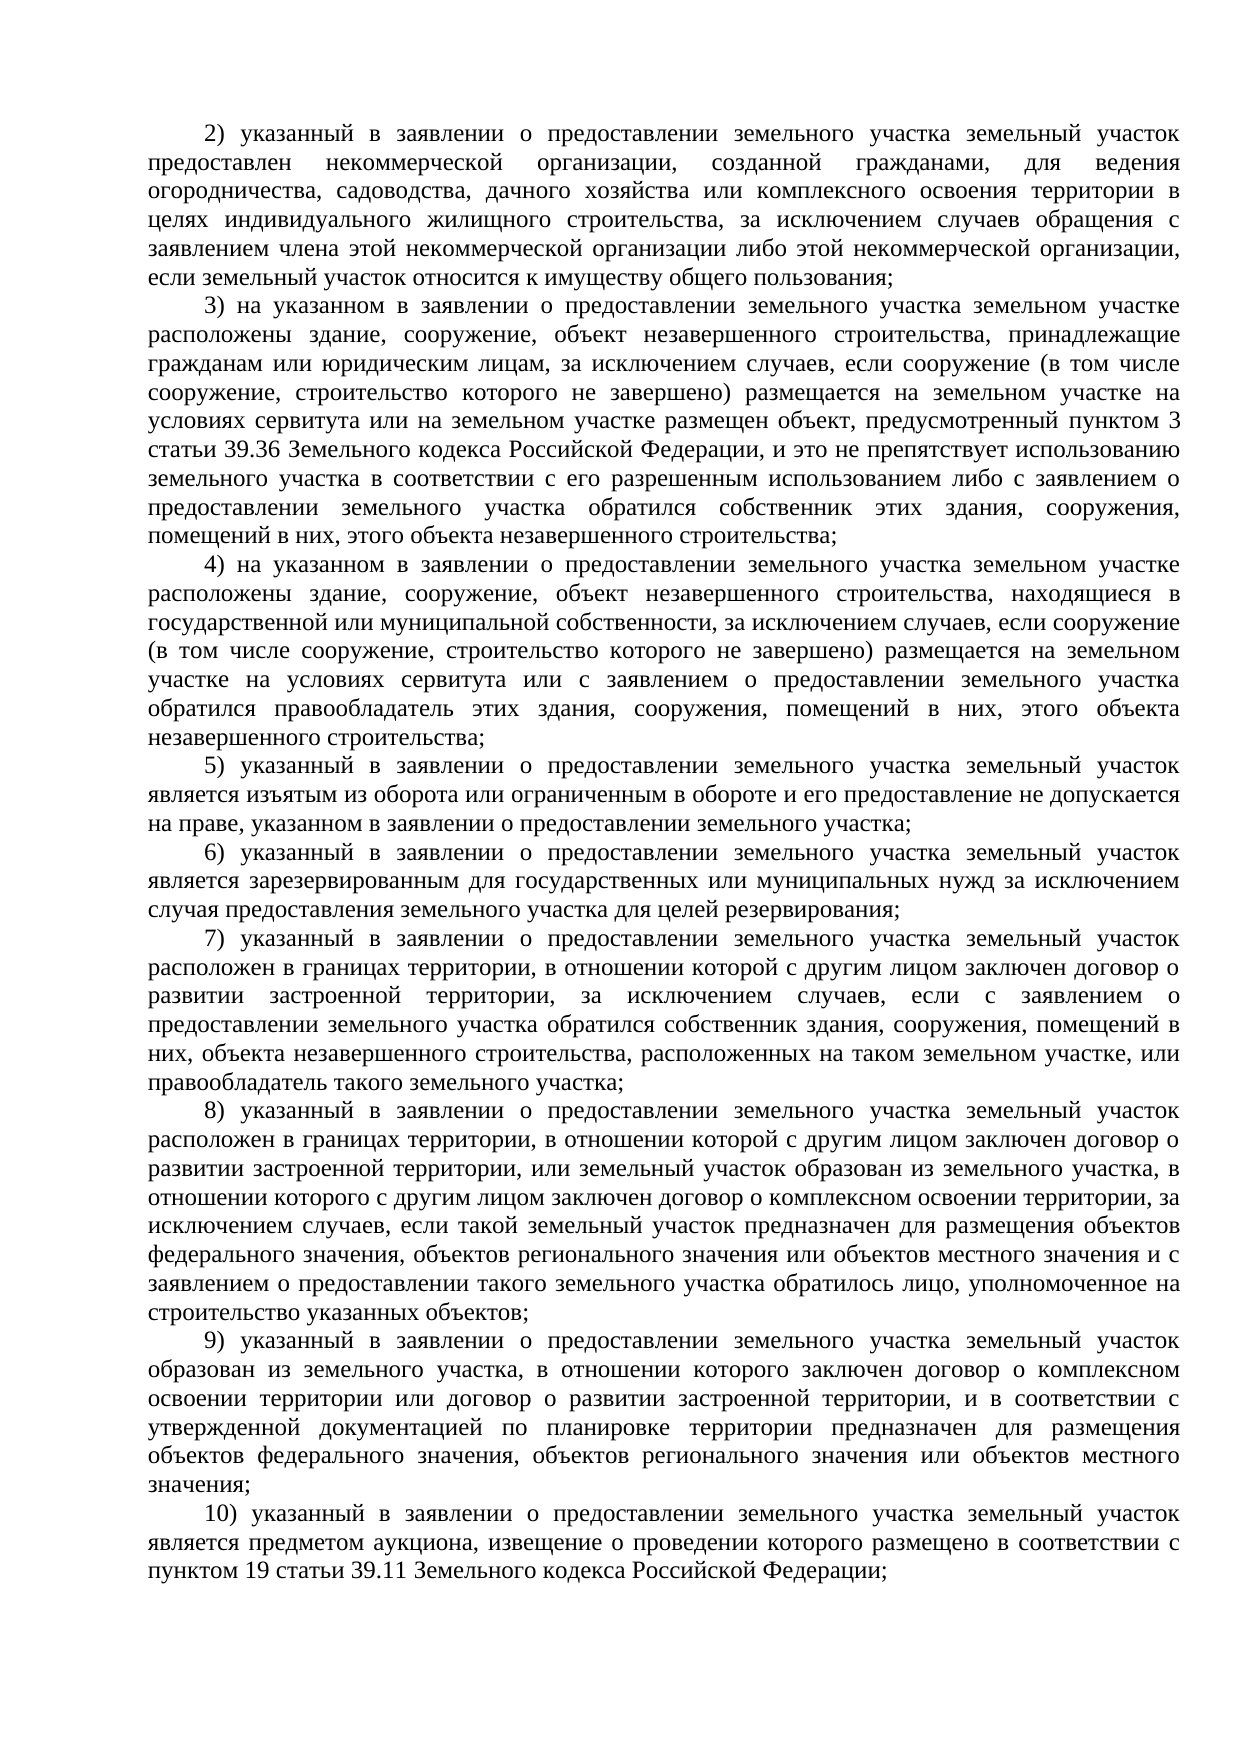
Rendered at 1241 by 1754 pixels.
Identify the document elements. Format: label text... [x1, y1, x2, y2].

text 4) на указанном в заявлении о предоставлении земельного участка земельном участке расположены здание, сооружение, объект незавершенного строительства, находящиеся в государственной или муниципальной собственности, за исключением случаев, если сооружение (в том числе сооружение, строительство которого не завершено) размещается на земельном участке на условиях сервитута или с заявлением о предоставлении земельного участка обратился правообладатель этих здания, сооружения, помещений в них, этого объекта незавершенного строительства; [148, 549, 1181, 751]
text 3) на указанном в заявлении о предоставлении земельного участка земельном участке расположены здание, сооружение, объект незавершенного строительства, принадлежащие гражданам или юридическим лицам, за исключением случаев, если сооружение (в том числе сооружение, строительство которого не завершено) размещается на земельном участке на условиях сервитута или на земельном участке размещен объект, предусмотренный пунктом 3 статьи 39.36 Земельного кодекса Российской Федерации, и это не препятствует использованию земельного участка в соответствии с его разрешенным использованием либо с заявлением о предоставлении земельного участка обратился собственник этих здания, сооружения, помещений в них, этого объекта незавершенного строительства; [148, 291, 1181, 549]
text 2) указанный в заявлении о предоставлении земельного участка земельный участок предоставлен некоммерческой организации, созданной гражданами, для ведения огородничества, садоводства, дачного хозяйства или комплексного освоения территории в целях индивидуального жилищного строительства, за исключением случаев обращения с заявлением члена этой некоммерческой организации либо этой некоммерческой организации, если земельный участок относится к имуществу общего пользования; [148, 118, 1181, 291]
text 6) указанный в заявлении о предоставлении земельного участка земельный участок является зарезервированным для государственных или муниципальных нужд за исключением случая предоставления земельного участка для целей резервирования; [148, 837, 1181, 923]
text 7) указанный в заявлении о предоставлении земельного участка земельный участок расположен в границах территории, в отношении которой с другим лицом заключен договор о развитии застроенной территории, за исключением случаев, если с заявлением о предоставлении земельного участка обратился собственник здания, сооружения, помещений в них, объекта незавершенного строительства, расположенных на таком земельном участке, или правообладатель такого земельного участка; [148, 923, 1181, 1096]
text 5) указанный в заявлении о предоставлении земельного участка земельный участок является изъятым из оборота или ограниченным в обороте и его предоставление не допускается на праве, указанном в заявлении о предоставлении земельного участка; [148, 751, 1181, 837]
text 10) указанный в заявлении о предоставлении земельного участка земельный участок является предметом аукциона, извещение о проведении которого размещено в соответствии с пунктом 19 статьи 39.11 Земельного кодекса Российской Федерации; [148, 1498, 1181, 1584]
text 9) указанный в заявлении о предоставлении земельного участка земельный участок образован из земельного участка, в отношении которого заключен договор о комплексном освоении территории или договор о развитии застроенной территории, и в соответствии с утвержденной документацией по планировке территории предназначен для размещения объектов федерального значения, объектов регионального значения или объектов местного значения; [148, 1326, 1181, 1498]
text 8) указанный в заявлении о предоставлении земельного участка земельный участок расположен в границах территории, в отношении которой с другим лицом заключен договор о развитии застроенной территории, или земельный участок образован из земельного участка, в отношении которого с другим лицом заключен договор о комплексном освоении территории, за исключением случаев, если такой земельный участок предназначен для размещения объектов федерального значения, объектов регионального значения или объектов местного значения и с заявлением о предоставлении такого земельного участка обратилось лицо, уполномоченное на строительство указанных объектов; [148, 1096, 1181, 1326]
